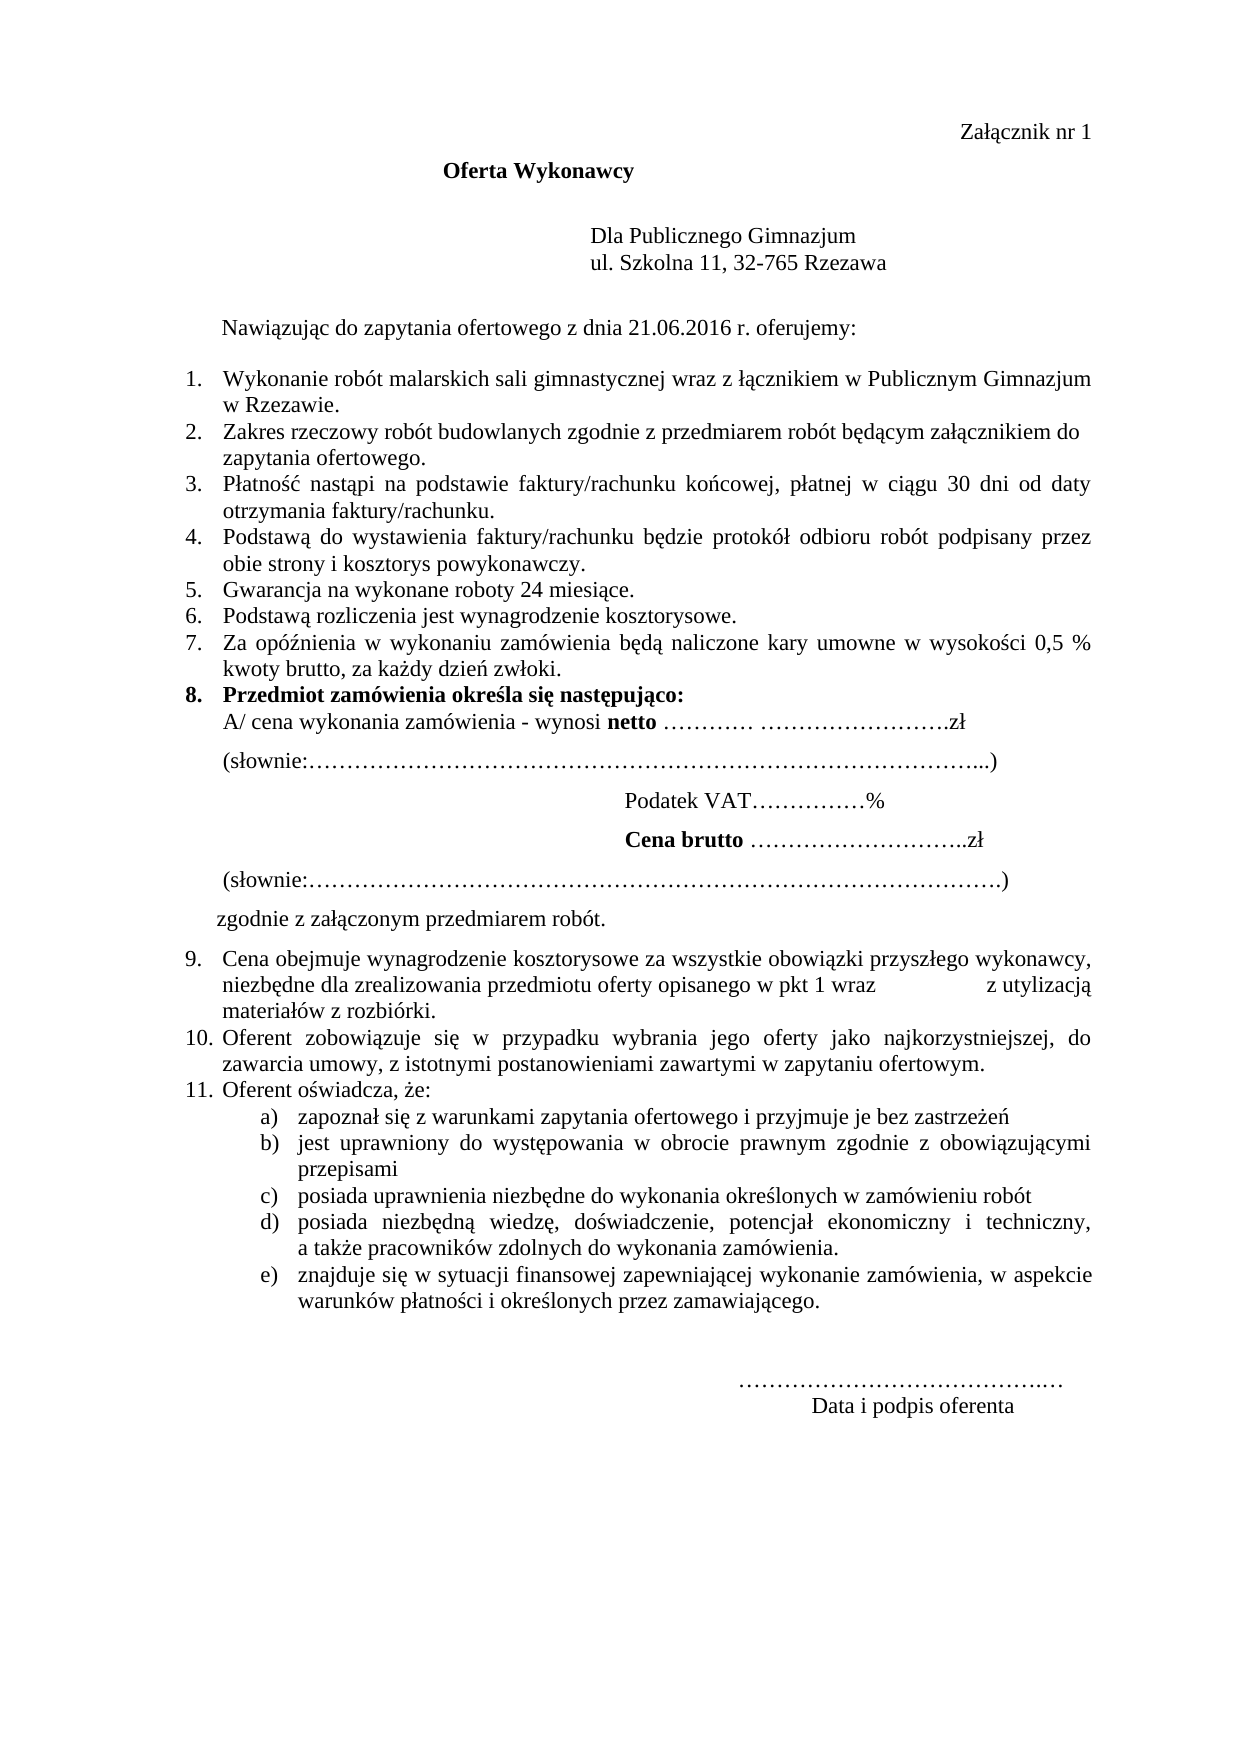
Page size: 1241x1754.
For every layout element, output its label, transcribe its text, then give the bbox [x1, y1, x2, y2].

list (słownie:……………………………………………………………………………...) [223, 747, 1092, 773]
text zgodnie z załączonym przedmiarem robót. [148, 905, 1092, 931]
list ………………………………….… [738, 1366, 1092, 1393]
list Oferent zobowiązuje się w przypadku wybrania jego oferty jako najkorzystniejszej, do zawarcia umowy, z istotnymi postanowieniami zawartymi w zapytaniu ofertowym. [185, 1024, 1092, 1076]
list Przedmiot zamówienia określa się następująco: [185, 681, 1092, 708]
list Zakres rzeczowy robót budowlanych zgodnie z przedmiarem robót będącym załącznikiem do zapytania ofertowego. [185, 418, 1092, 471]
list posiada niezbędną wiedzę, doświadczenie, potencjał ekonomiczny i techniczny, a także pracowników zdolnych do wykonania zamówienia. [260, 1208, 1092, 1261]
list (słownie:……………………………………………………………………………….) [223, 866, 1092, 892]
list Cena obejmuje wynagrodzenie kosztorysowe za wszystkie obowiązki przyszłego wykonawcy, niezbędne dla zrealizowania przedmiotu oferty opisanego w pkt 1 wraz z utylizacją materiałów z rozbiórki. [185, 944, 1092, 1024]
text Dla Publicznego Gimnazjum [516, 222, 1092, 248]
list Gwarancja na wykonane roboty 24 miesiące. [185, 576, 1092, 602]
text Załącznik nr 1 [148, 118, 1092, 144]
list zapoznał się z warunkami zapytania ofertowego i przyjmuje je bez zastrzeżeń [260, 1103, 1092, 1129]
list Cena brutto ………………………..zł [518, 826, 1092, 852]
text Oferta Wykonawcy [369, 157, 1092, 183]
list Podstawą rozliczenia jest wynagrodzenie kosztorysowe. [185, 602, 1092, 629]
list jest uprawniony do występowania w obrocie prawnym zgodnie z obowiązującymi przepisami [260, 1129, 1092, 1182]
list Podstawą do wystawienia faktury/rachunku będzie protokół odbioru robót podpisany przez obie strony i kosztorys powykonawczy. [185, 523, 1092, 576]
list znajduje się w sytuacji finansowej zapewniającej wykonanie zamówienia, w aspekcie warunków płatności i określonych przez zamawiającego. [260, 1261, 1092, 1313]
list Za opóźnienia w wykonaniu zamówienia będą naliczone kary umowne w wysokości 0,5 % kwoty brutto, za każdy dzień zwłoki. [185, 629, 1092, 681]
list posiada uprawnienia niezbędne do wykonania określonych w zamówieniu robót [260, 1182, 1092, 1208]
list Oferent oświadcza, że: [185, 1076, 1092, 1103]
text Nawiązując do zapytania ofertowego z dnia 21.06.2016 r. oferujemy: [148, 314, 1092, 340]
list A/ cena wykonania zamówienia - wynosi netto ………… …………………….zł [223, 708, 1092, 734]
list Data i podpis oferenta [738, 1393, 1092, 1419]
list Podatek VAT……………% [518, 787, 1092, 813]
list Wykonanie robót malarskich sali gimnastycznej wraz z łącznikiem w Publicznym Gimnazjum w Rzezawie. [185, 365, 1092, 418]
list Płatność nastąpi na podstawie faktury/rachunku końcowej, płatnej w ciągu 30 dni od daty otrzymania faktury/rachunku. [185, 471, 1092, 523]
text ul. Szkolna 11, 32-765 Rzezawa [516, 248, 1092, 275]
